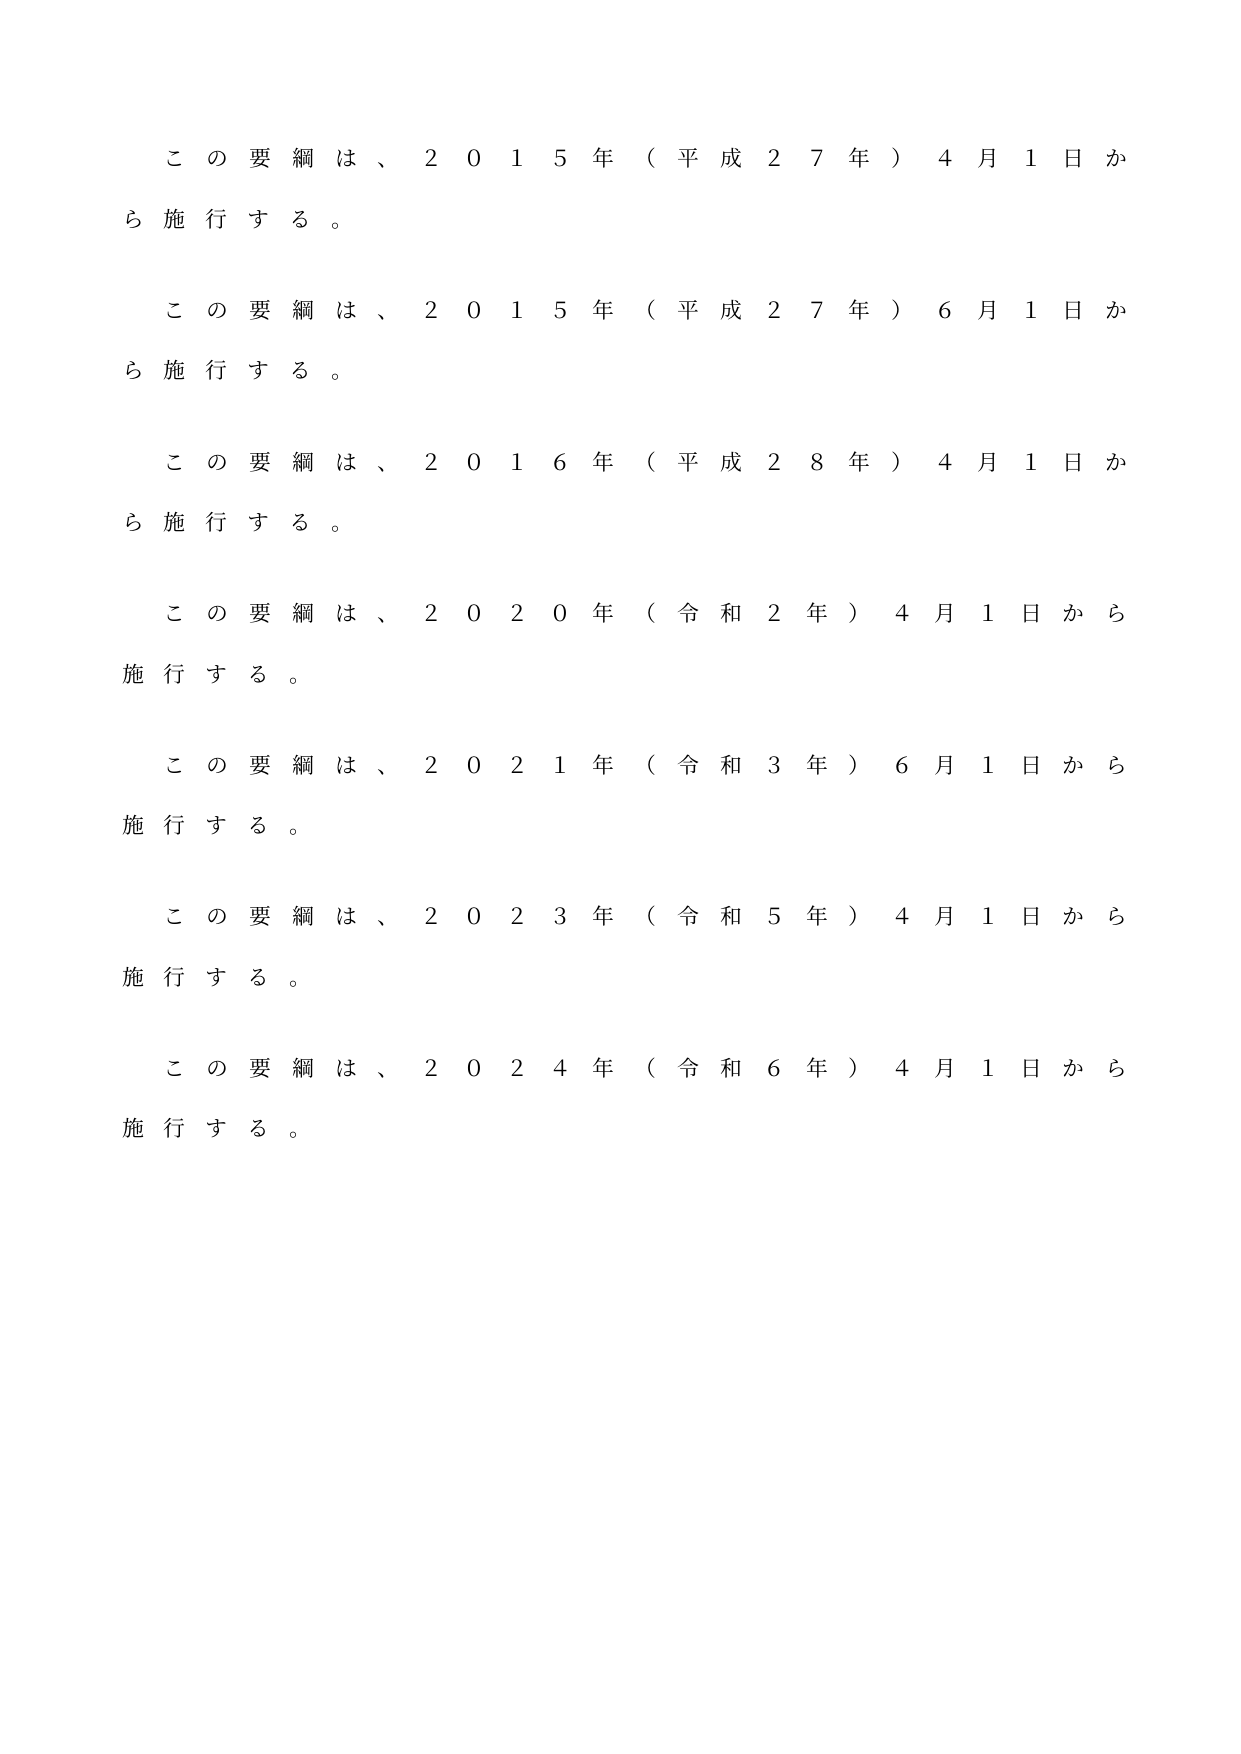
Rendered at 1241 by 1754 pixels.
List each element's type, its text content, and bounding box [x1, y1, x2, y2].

text この要綱は、２０２１年（令和３年）６月１日から施行する。 [122, 733, 1148, 854]
text この要綱は、２０２３年（令和５年）４月１日から施行する。 [122, 885, 1148, 1006]
text この要綱は、２０１５年（平成２７年）６月１日から施行する。 [122, 278, 1148, 400]
text この要綱は、２０１５年（平成２７年）４月１日から施行する。 [122, 127, 1148, 248]
text この要綱は、２０２０年（令和２年）４月１日から施行する。 [122, 582, 1148, 703]
text この要綱は、２０１６年（平成２８年）４月１日から施行する。 [122, 430, 1148, 551]
text この要綱は、２０２４年（令和６年）４月１日から施行する。 [122, 1036, 1148, 1158]
